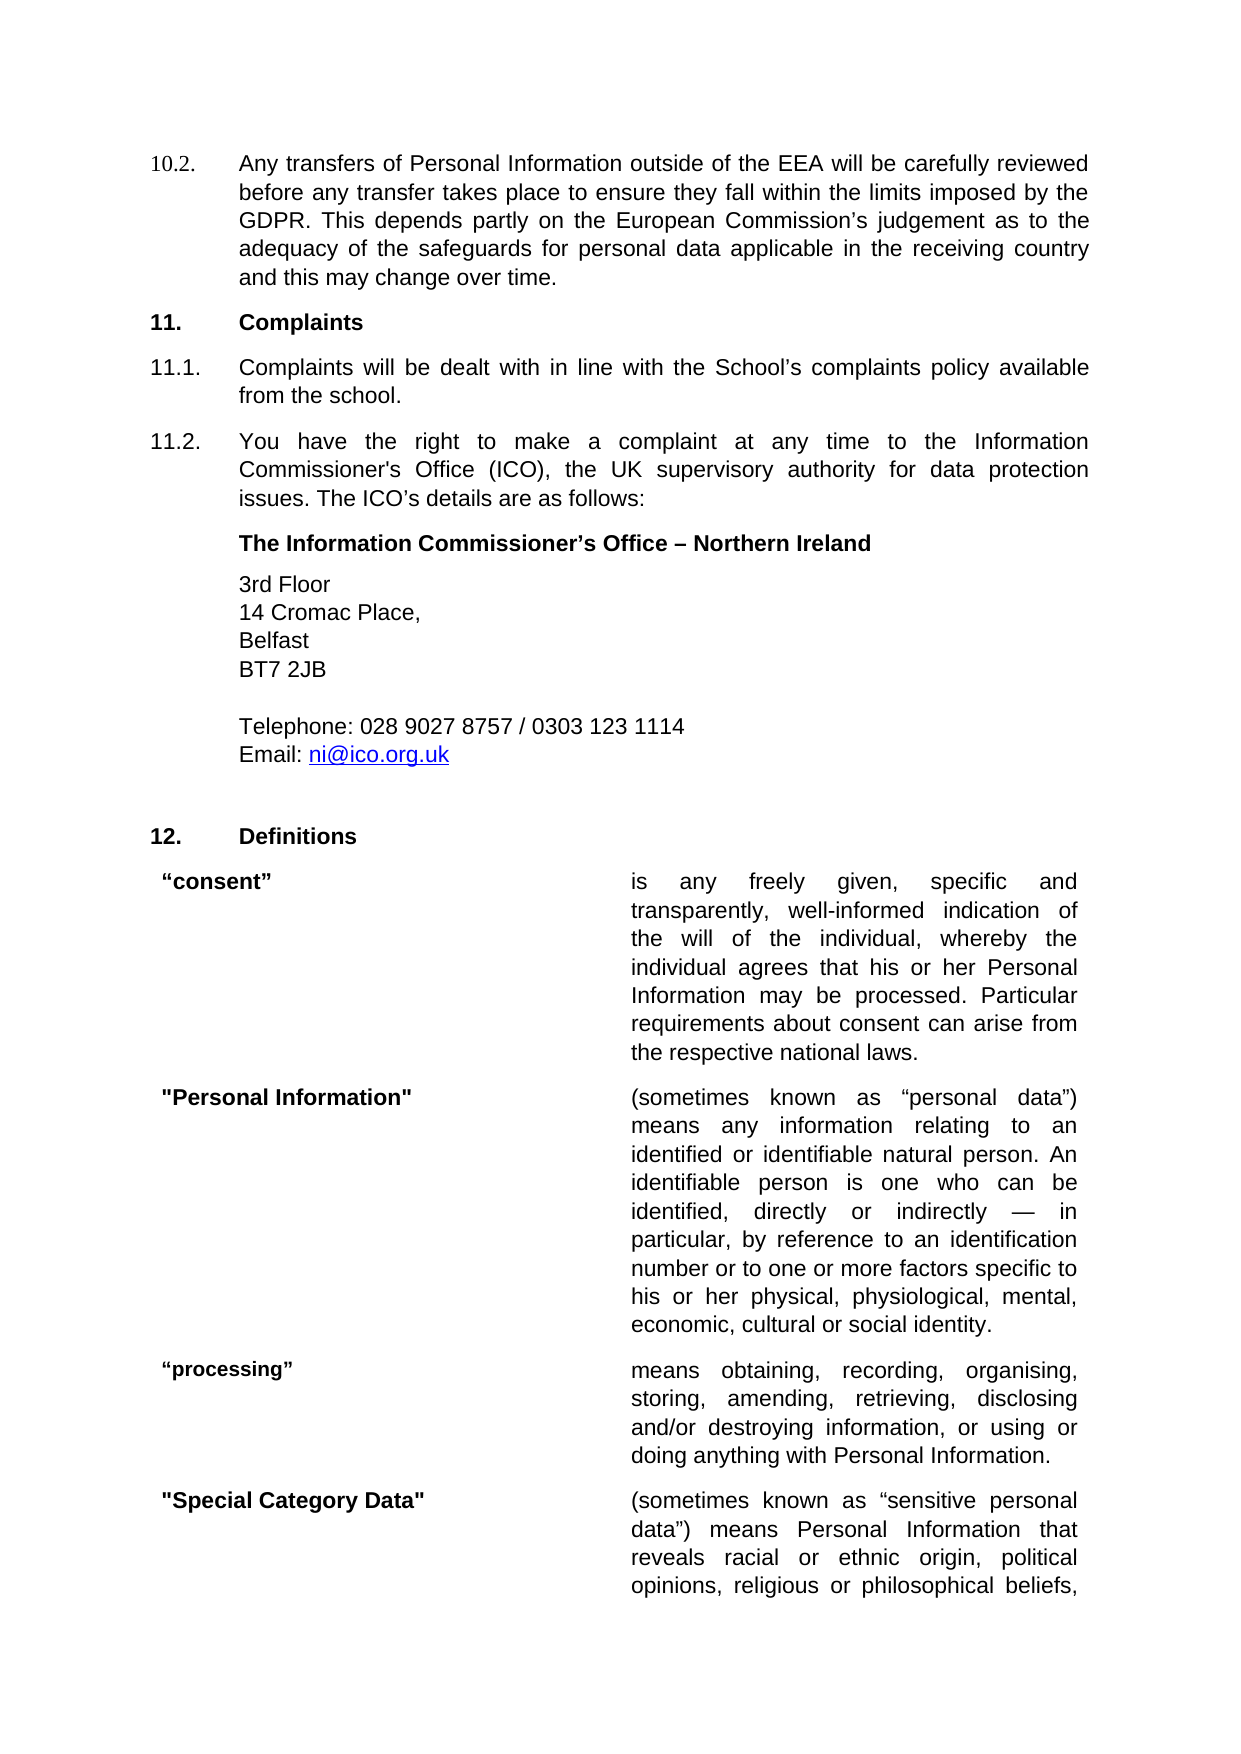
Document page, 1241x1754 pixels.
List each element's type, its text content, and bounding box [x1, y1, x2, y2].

table_header “consent” [150, 868, 619, 1084]
list You have the right to make a complaint at any time to the Information Commissioner's Office (ICO), the UK supervisory authority for data protection issues. The ICO’s details are as follows: [150, 428, 1090, 511]
list Complaints will be dealt with in line with the School’s complaints policy available from the school. [150, 354, 1090, 409]
list Any transfers of Personal Information outside of the EEA will be carefully reviewed before any transfer takes place to ensure they fall within the limits imposed by the GDPR. This depends partly on the European Commission’s judgement as to the adequacy of the safeguards for personal data applicable in the receiving country and this may change over time. [150, 150, 1090, 290]
table_cell (sometimes known as “personal data”) means any information relating to an identified or identifiable natural person. An identifiable person is one who can be identified, directly or indirectly — in particular, by reference to an identification number or to one or more factors specific to his or her physical, physiological, mental, economic, cultural or social identity. [620, 1084, 1089, 1357]
table_cell means obtaining, recording, organising, storing, amending, retrieving, disclosing and/or destroying information, or using or doing anything with Personal Information. [620, 1357, 1089, 1487]
subtitle Complaints [150, 309, 1090, 335]
table_cell “processing” [150, 1357, 619, 1487]
table_header is any freely given, specific and transparently, well-informed indication of the will of the individual, whereby the individual agrees that his or her Personal Information may be processed. Particular requirements about consent can arise from the respective national laws. [620, 868, 1089, 1084]
text The Information Commissioner’s Office – Northern Ireland [239, 529, 1090, 556]
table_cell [150, 1487, 619, 1599]
text 3rd Floor 14 Cromac Place, Belfast BT7 2JB Telephone: 028 9027 8757 / 0303 123 1114 Email: ni@ico.org.uk [239, 571, 1090, 767]
subtitle Definitions [150, 823, 1090, 849]
table_cell "Personal Information" [150, 1084, 619, 1357]
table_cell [620, 1487, 1089, 1599]
